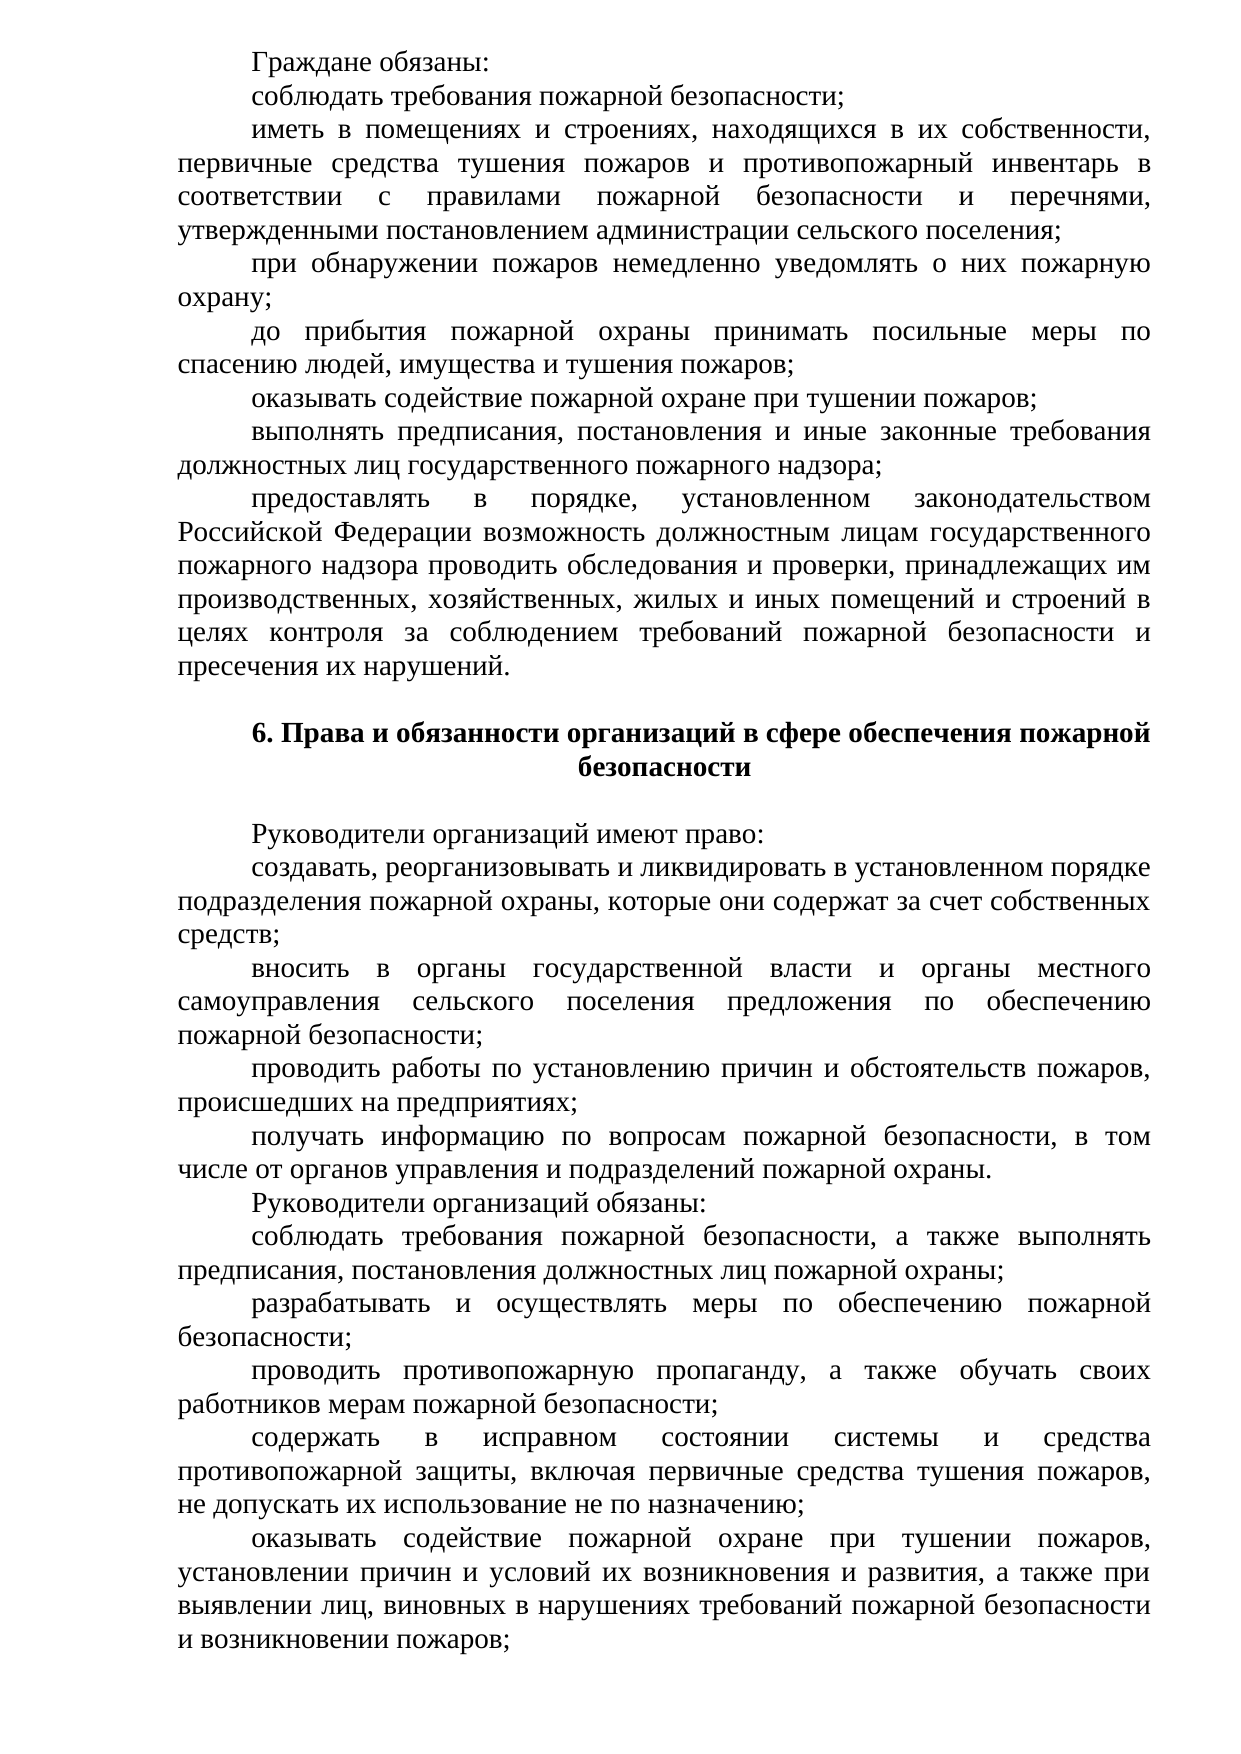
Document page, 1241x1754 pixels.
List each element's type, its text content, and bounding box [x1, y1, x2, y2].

text проводить работы по установлению причин и обстоятельств пожаров, происшедших на предприятиях; [177, 1051, 1152, 1118]
text оказывать содействие пожарной охране при тушении пожаров; [177, 380, 1152, 413]
text разрабатывать и осуществлять меры по обеспечению пожарной безопасности; [177, 1285, 1152, 1352]
text соблюдать требования пожарной безопасности, а также выполнять предписания, постановления должностных лиц пожарной охраны; [177, 1218, 1152, 1285]
text соблюдать требования пожарной безопасности; [177, 78, 1152, 111]
text проводить противопожарную пропаганду, а также обучать своих работников мерам пожарной безопасности; [177, 1352, 1152, 1419]
text Руководители организаций обязаны: [177, 1185, 1152, 1218]
text выполнять предписания, постановления и иные законные требования должностных лиц государственного пожарного надзора; [177, 413, 1152, 480]
text содержать в исправном состоянии системы и средства противопожарной защиты, включая первичные средства тушения пожаров, не допускать их использование не по назначению; [177, 1419, 1152, 1520]
text иметь в помещениях и строениях, находящихся в их собственности, первичные средства тушения пожаров и противопожарный инвентарь в соответствии с правилами пожарной безопасности и перечнями, утвержденными постановлением администрации сельского поселения; [177, 111, 1152, 246]
text создавать, реорганизовывать и ликвидировать в установленном порядке подразделения пожарной охраны, которые они содержат за счет собственных средств; [177, 849, 1152, 950]
text при обнаружении пожаров немедленно уведомлять о них пожарную охрану; [177, 246, 1152, 313]
text получать информацию по вопросам пожарной безопасности, в том числе от органов управления и подразделений пожарной охраны. [177, 1118, 1152, 1185]
text Руководители организаций имеют право: [177, 816, 1152, 849]
text Граждане обязаны: [177, 44, 1152, 78]
text оказывать содействие пожарной охране при тушении пожаров, установлении причин и условий их возникновения и развития, а также при выявлении лиц, виновных в нарушениях требований пожарной безопасности и возникновении пожаров; [177, 1520, 1152, 1654]
text вносить в органы государственной власти и органы местного самоуправления сельского поселения предложения по обеспечению пожарной безопасности; [177, 950, 1152, 1051]
text 6. Права и обязанности организаций в сфере обеспечения пожарной безопасности [177, 715, 1152, 782]
text предоставлять в порядке, установленном законодательством Российской Федерации возможность должностным лицам государственного пожарного надзора проводить обследования и проверки, принадлежащих им производственных, хозяйственных, жилых и иных помещений и строений в целях контроля за соблюдением требований пожарной безопасности и пресечения их нарушений. [177, 480, 1152, 682]
text до прибытия пожарной охраны принимать посильные меры по спасению людей, имущества и тушения пожаров; [177, 313, 1152, 380]
